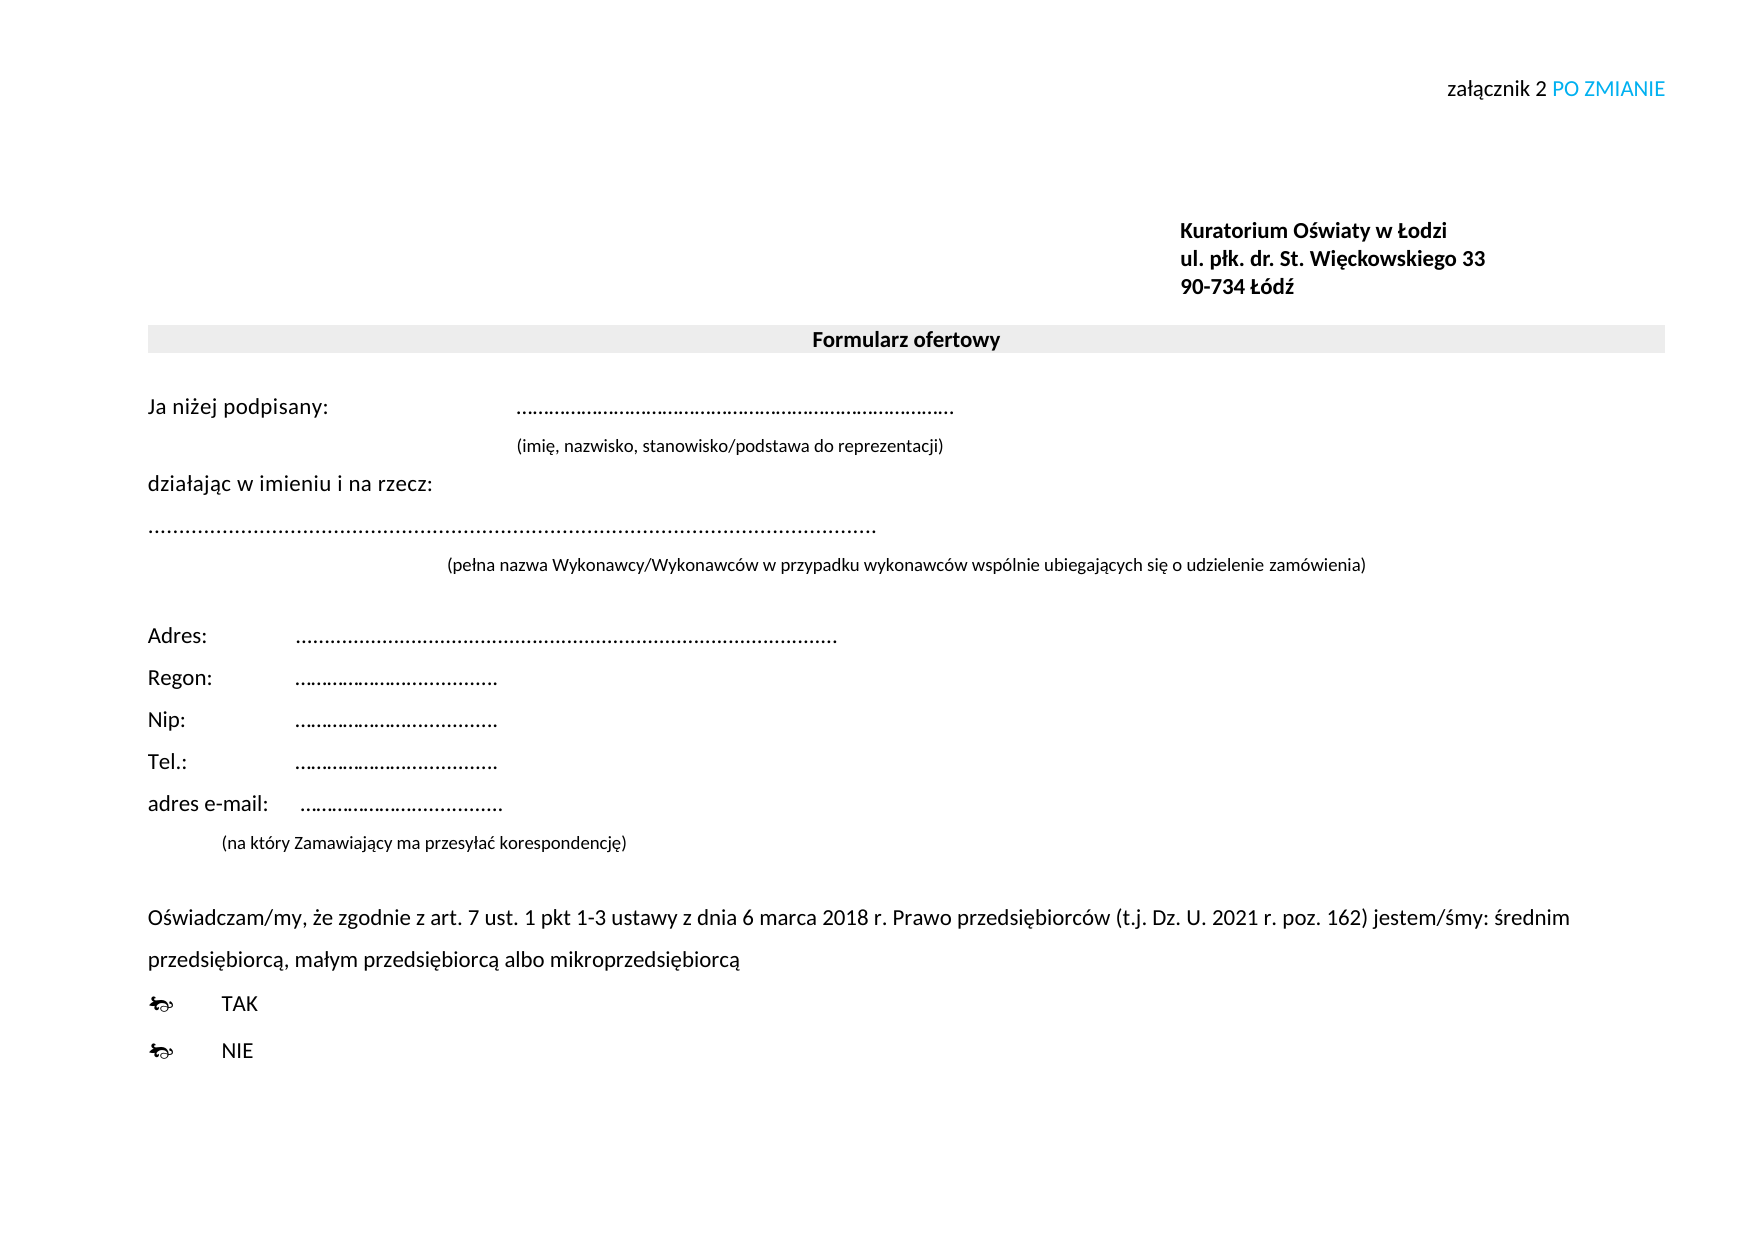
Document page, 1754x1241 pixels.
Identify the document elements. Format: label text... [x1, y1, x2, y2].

text Nip: …………………................ [148, 706, 1665, 733]
text (pełna nazwa Wykonawcy/Wykonawców w przypadku wykonawców wspólnie ubiegających się o udzielenie zamówienia) [148, 553, 1665, 576]
text działając w imieniu i na rzecz: [148, 469, 1665, 497]
title Kuratorium Oświaty w Łodzi [1180, 216, 1665, 244]
text Regon: …………………................ [148, 663, 1665, 692]
text Adres: .............................................................................................. [148, 622, 1665, 649]
text (na który Zamawiający ma przesyłać korespondencję) [148, 831, 1665, 854]
title 90-734 Łódź [1180, 272, 1665, 300]
title ul. płk. dr. St. Więckowskiego 33 [1180, 244, 1665, 272]
text Tel.: …………………................ [148, 747, 1665, 776]
text (imię, nazwisko, stanowisko/podstawa do reprezentacji) [443, 434, 1658, 457]
text  NIE [148, 1034, 1665, 1065]
title Formularz ofertowy [148, 325, 1665, 353]
text  TAK [148, 987, 1665, 1018]
text ...................................................................................................................... [148, 511, 1665, 539]
text adres e-mail: …………………................ [148, 789, 1665, 817]
text Ja niżej podpisany: ……………………………………………………………………… [148, 392, 1665, 421]
text Oświadczam/my, że zgodnie z art. 7 ust. 1 pkt 1-3 ustawy z dnia 6 marca 2018 r. Prawo przedsiębiorców (t.j. Dz. U. 2021 r. poz. 162) jestem/śmy: średnim przedsiębiorcą, małym przedsiębiorcą albo mikroprzedsiębiorcą [148, 903, 1665, 973]
